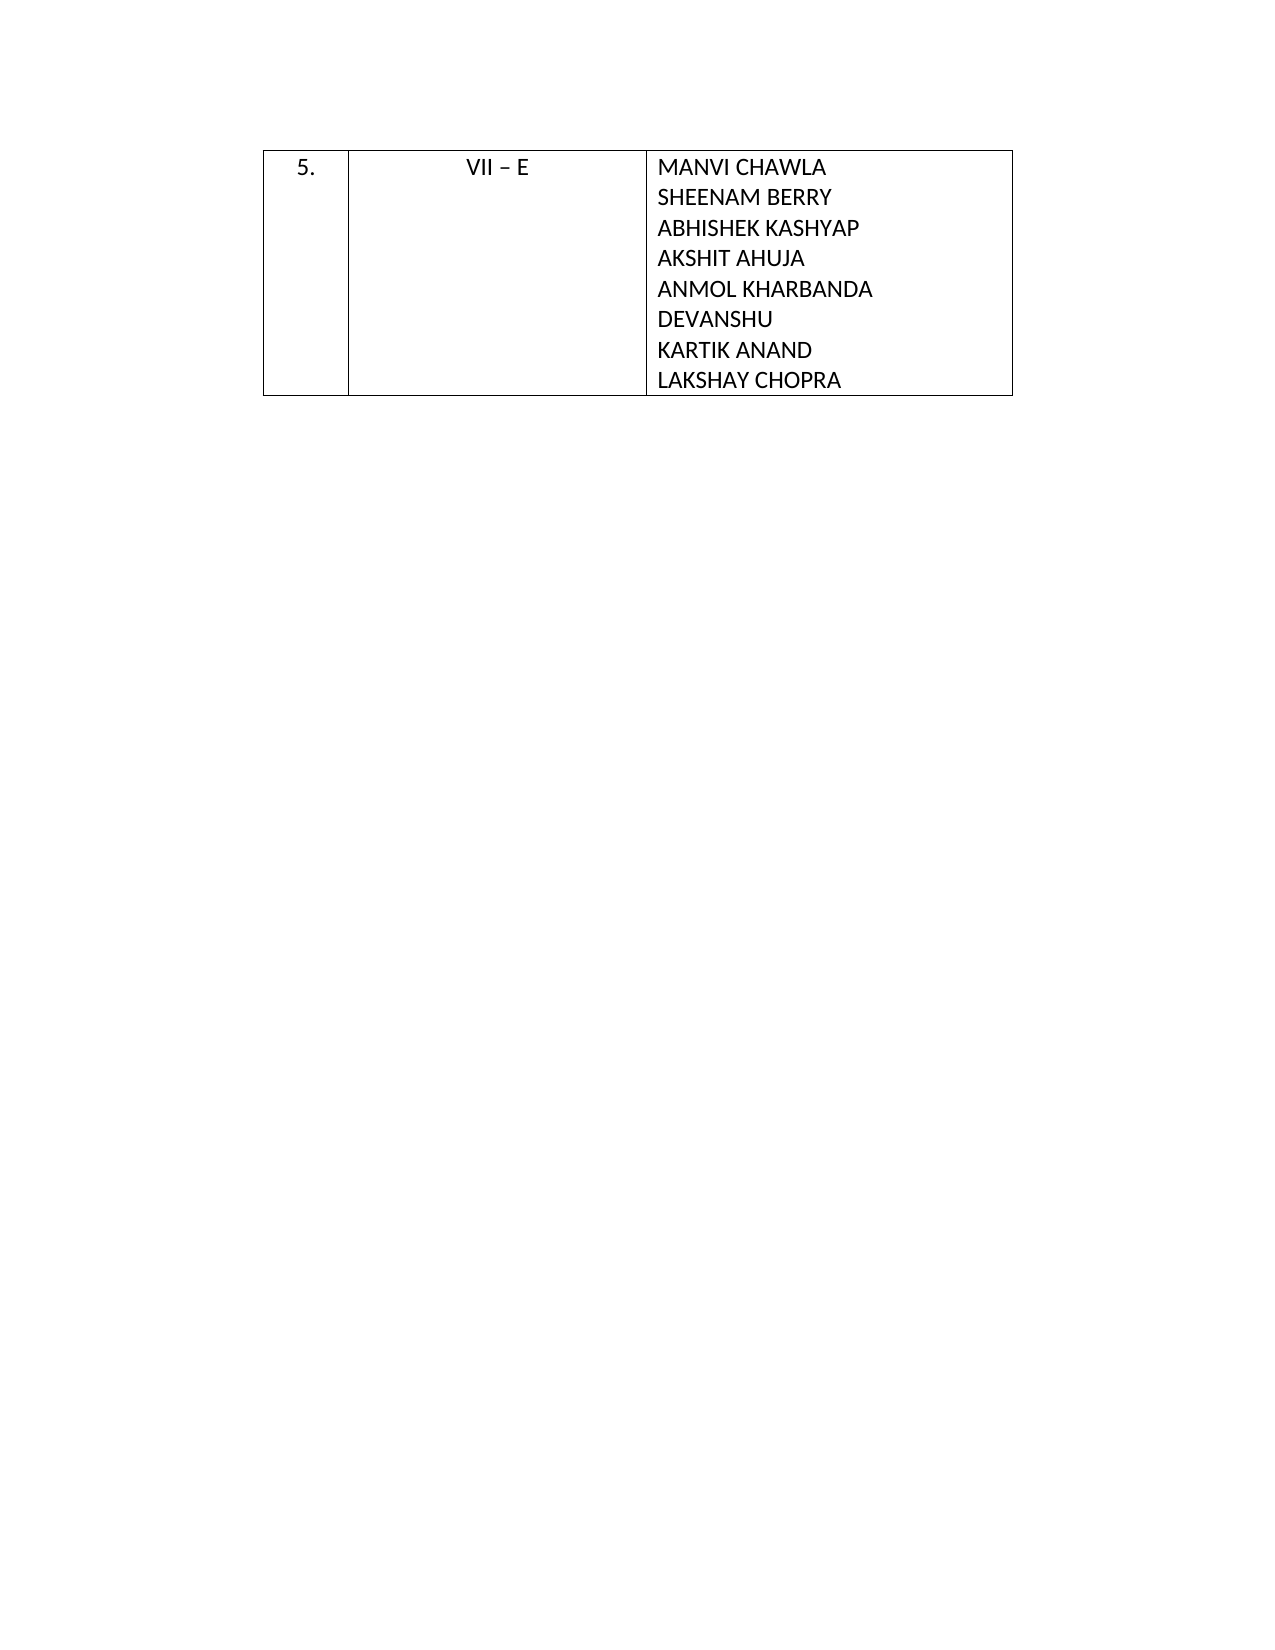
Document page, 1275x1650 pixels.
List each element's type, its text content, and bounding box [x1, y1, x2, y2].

table_cell VII – E [349, 151, 646, 395]
table_cell MANVI CHAWLA SHEENAM BERRY ABHISHEK KASHYAP AKSHIT AHUJA ANMOL KHARBANDA DEVANSHU KARTIK ANAND LAKSHAY CHOPRA [647, 151, 1012, 395]
table_cell 5. [264, 151, 348, 395]
